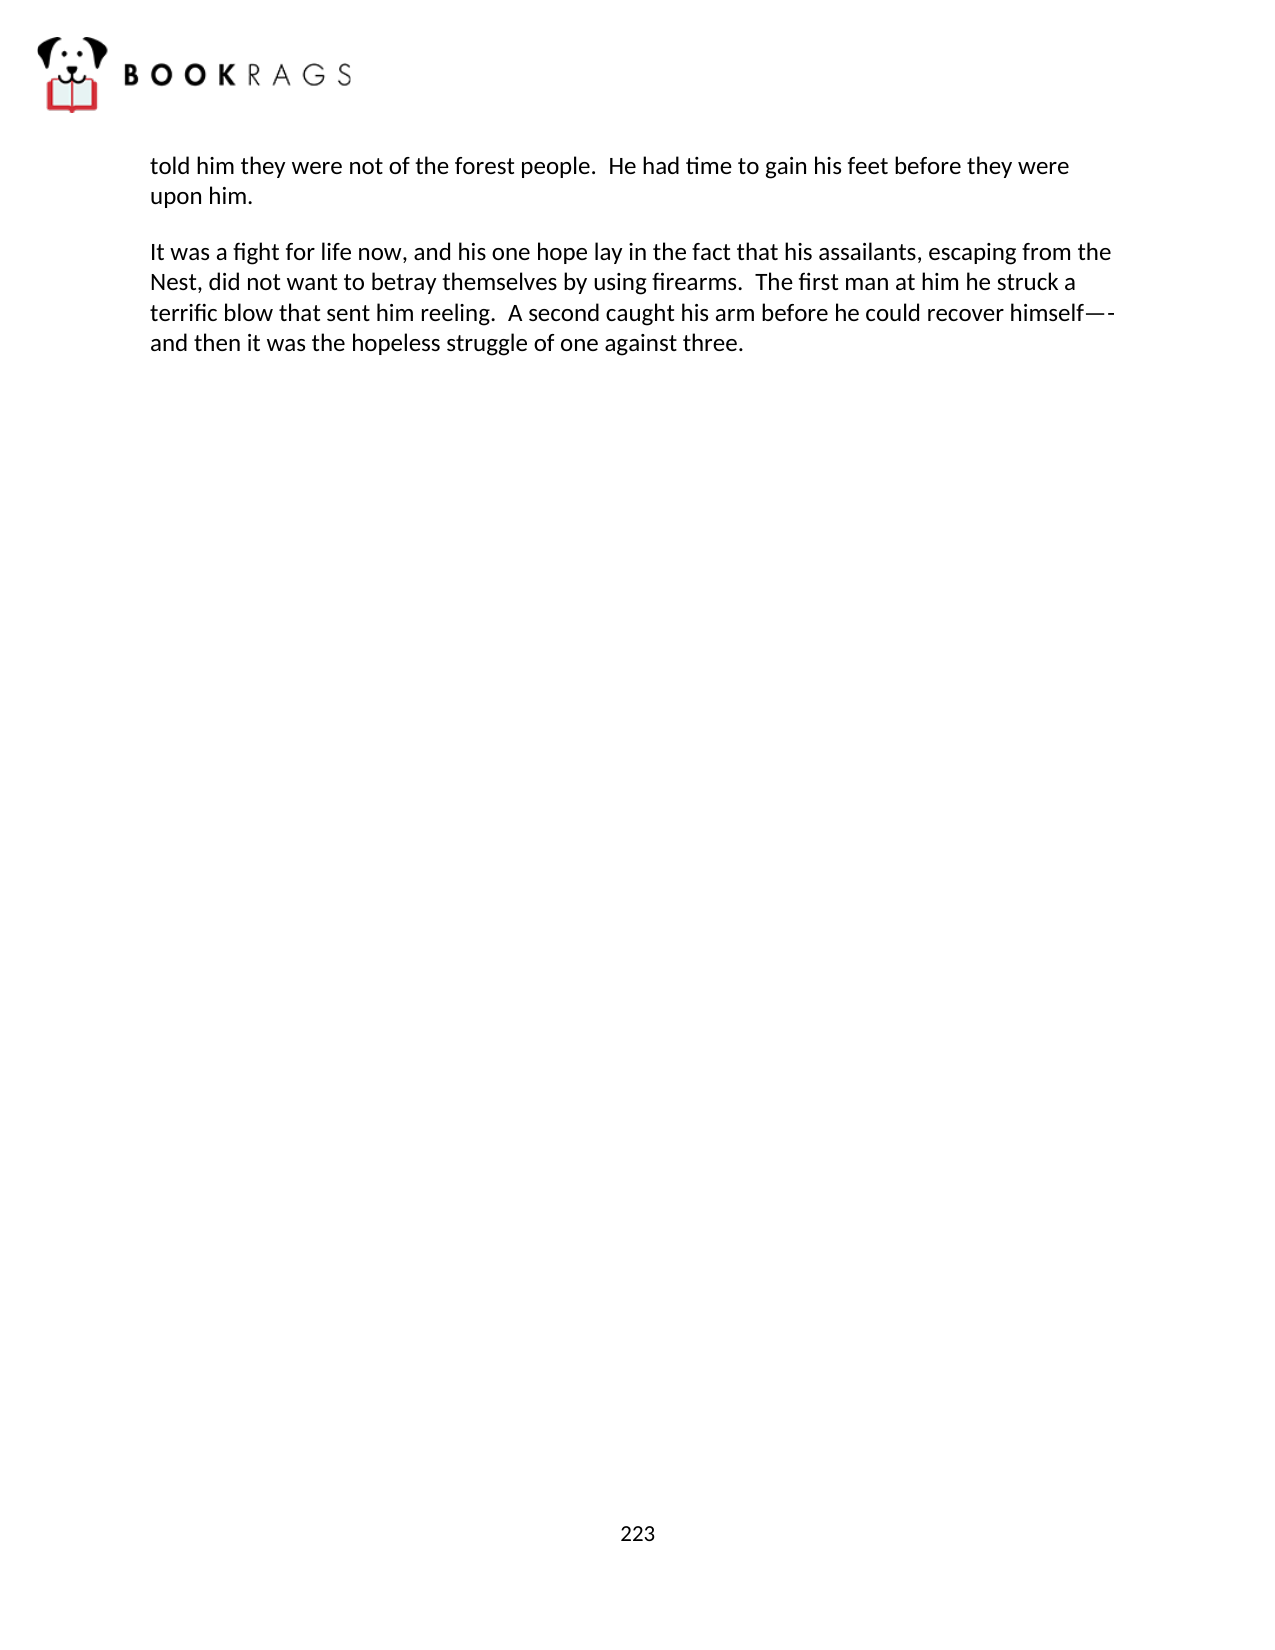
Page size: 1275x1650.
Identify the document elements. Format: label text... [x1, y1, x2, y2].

picture [37, 37, 351, 113]
text It was a fight for life now, and his one hope lay in the fact that his assailants, escaping from the Nest, did not want to betray themselves by using firearms. The first man at him he struck a terrific blow that sent him reeling. A second caught his arm before he could recover himself—­and then it was the hopeless struggle of one against three. [150, 236, 1125, 358]
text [150, 150, 1125, 211]
